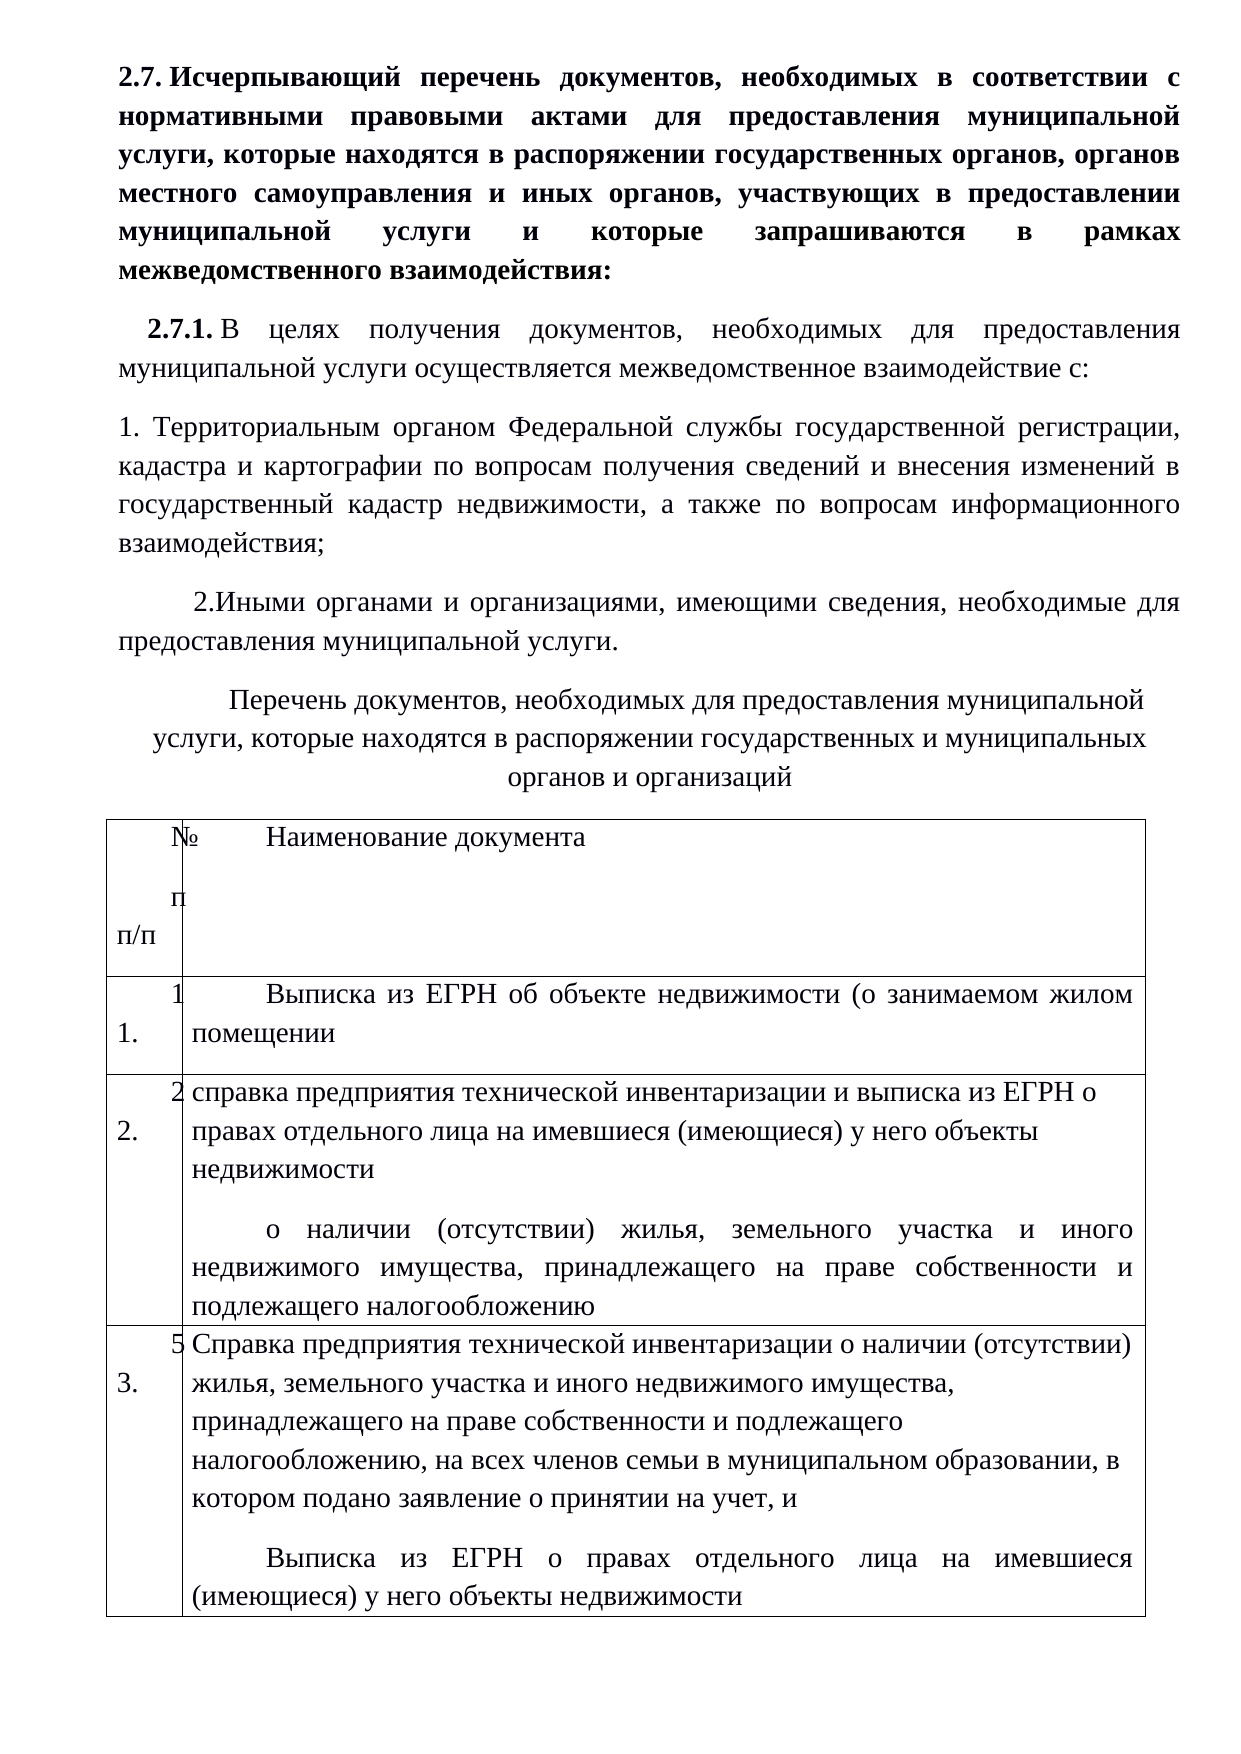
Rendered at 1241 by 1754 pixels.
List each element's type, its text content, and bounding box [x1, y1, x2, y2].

text 1. Территориальным органом Федеральной службы государственной регистрации, кадастра и картографии по вопросам получения сведений и внесения изменений в государственный кадастр недвижимости, а также по вопросам информационного взаимодействия; [118, 409, 1181, 558]
table_cell справка предприятия технической инвентаризации и выписка из ЕГРН о правах отдельного лица на имевшиеся (имеющиеся) у него объекты недвижимости о наличии (отсутствии) жилья, земельного участка и иного недвижимого имущества, принадлежащего на праве собственности и подлежащего налогообложению [183, 1075, 1145, 1325]
table_cell 53. [107, 1326, 182, 1616]
table_cell Выписка из ЕГРН об объекте недвижимости (о занимаемом жилом помещении [183, 977, 1145, 1073]
table_cell Справка предприятия технической инвентаризации о наличии (отсутствии) жилья, земельного участка и иного недвижимого имущества, принадлежащего на праве собственности и подлежащего налогообложению, на всех членов семьи в муниципальном образовании, в котором подано заявление о принятии на учет, и Выписка из ЕГРН о правах отдельного лица на имевшиеся (имеющиеся) у него объекты недвижимости [183, 1326, 1145, 1616]
text Перечень документов, необходимых для предоставления муниципальной услуги, которые находятся в распоряжении государственных и муниципальных органов и организаций [118, 682, 1181, 793]
table_cell 22. [107, 1075, 182, 1325]
table_header № пп/п [107, 820, 182, 976]
table_cell 11. [107, 977, 182, 1073]
text 2.Иными органами и организациями, имеющими сведения, необходимые для предоставления муниципальной услуги. [118, 584, 1181, 656]
text 2.7. Исчерпывающий перечень документов, необходимых в соответствии с нормативными правовыми актами для предоставления муниципальной услуги, которые находятся в распоряжении государственных органов, органов местного самоуправления и иных органов, участвующих в предоставлении муниципальной услуги и которые запрашиваются в рамках межведомственного взаимодействия: [118, 59, 1181, 285]
table_header Наименование документа [183, 820, 1145, 976]
text 2.7.1. В целях получения документов, необходимых для предоставления муниципальной услуги осуществляется межведомственное взаимодействие с: [118, 311, 1181, 383]
